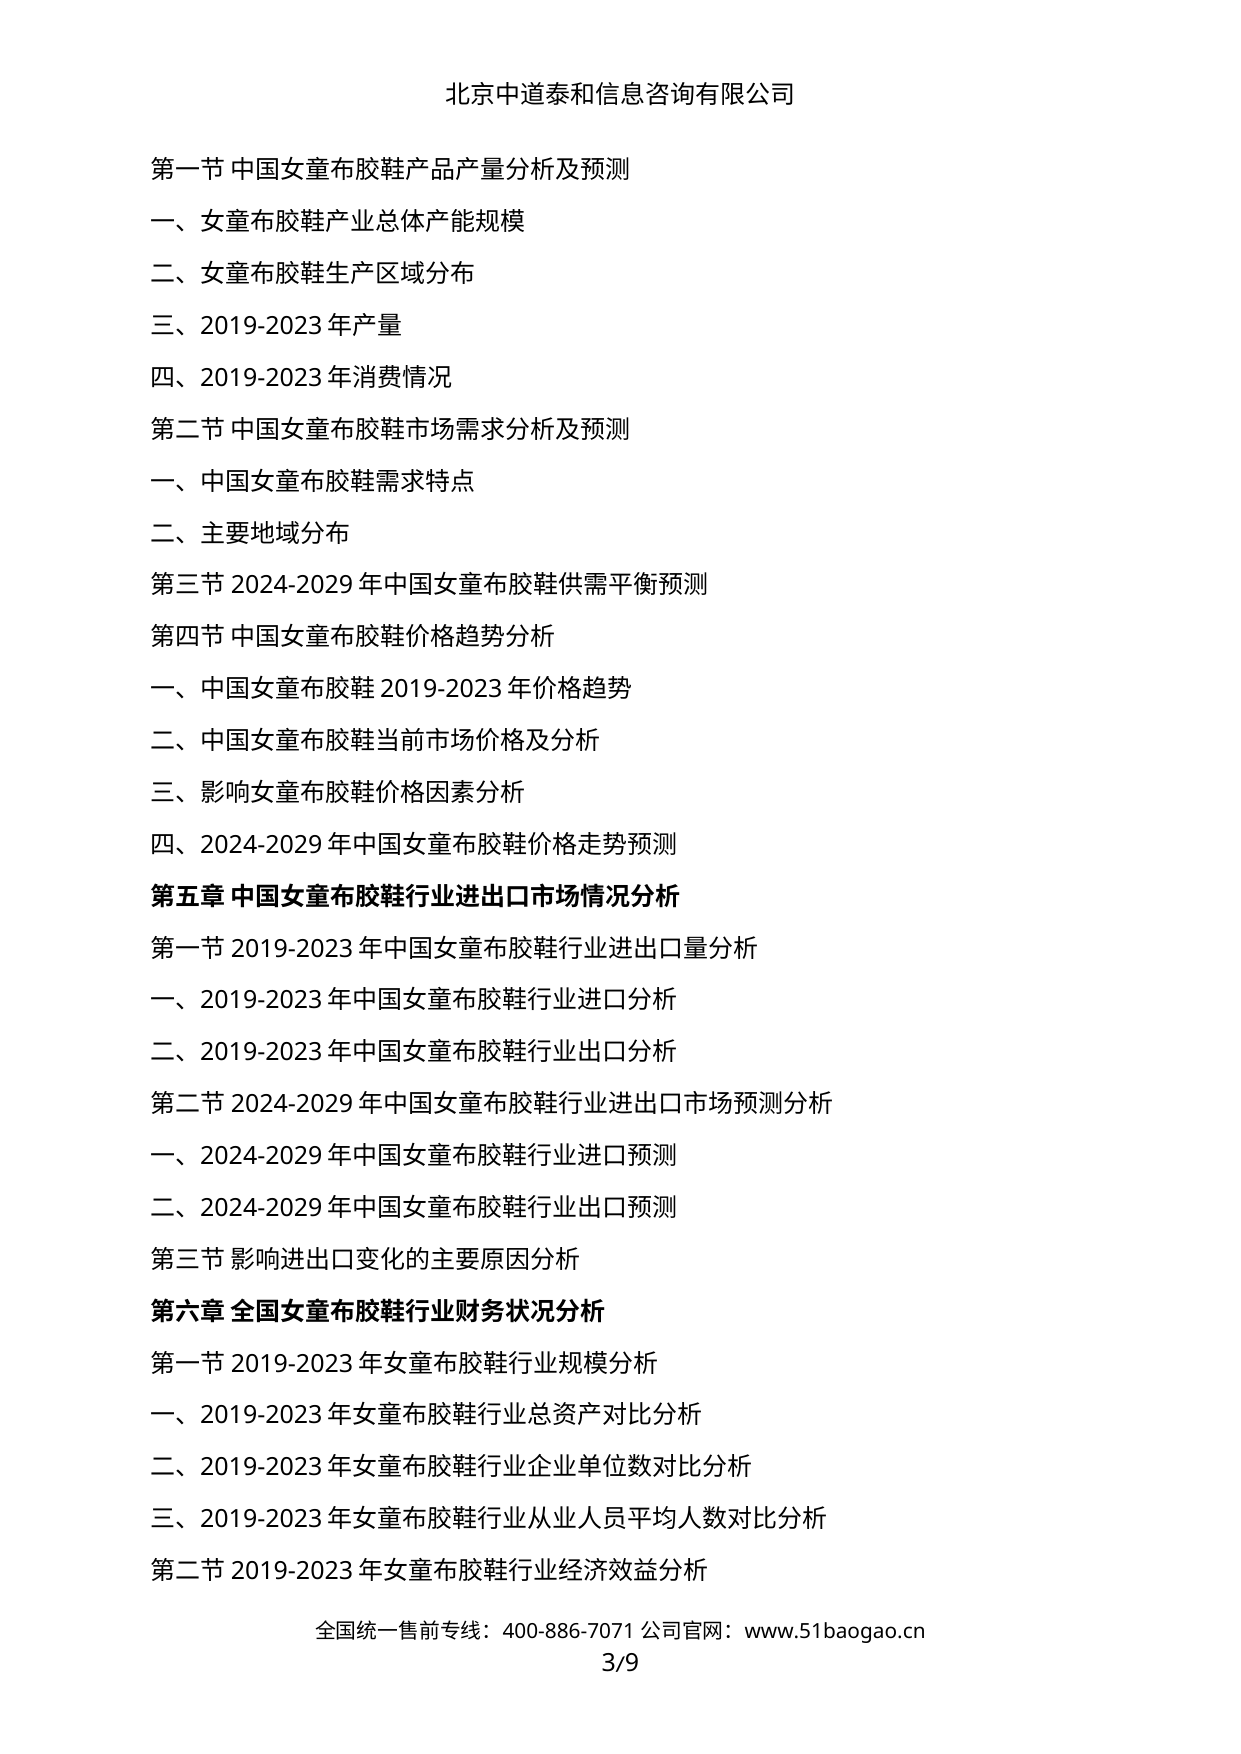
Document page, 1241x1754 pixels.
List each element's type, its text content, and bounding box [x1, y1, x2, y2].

text 二、2019-2023年中国女童布胶鞋行业出口分析 [150, 1032, 1090, 1068]
text 第二节 2024-2029年中国女童布胶鞋行业进出口市场预测分析 [150, 1084, 1090, 1120]
text 第二节 中国女童布胶鞋市场需求分析及预测 [150, 409, 1090, 446]
text 二、2024-2029年中国女童布胶鞋行业出口预测 [150, 1187, 1090, 1224]
text 第一节 2019-2023年中国女童布胶鞋行业进出口量分析 [150, 928, 1090, 964]
text 一、2019-2023年中国女童布胶鞋行业进口分析 [150, 980, 1090, 1016]
text 一、女童布胶鞋产业总体产能规模 [150, 202, 1090, 238]
text 二、女童布胶鞋生产区域分布 [150, 254, 1090, 290]
text 第一节 2019-2023年女童布胶鞋行业规模分析 [150, 1343, 1090, 1379]
text 第五章 中国女童布胶鞋行业进出口市场情况分析 [150, 876, 1090, 912]
text 第三节 影响进出口变化的主要原因分析 [150, 1239, 1090, 1276]
text 第三节 2024-2029年中国女童布胶鞋供需平衡预测 [150, 565, 1090, 601]
text 二、2019-2023年女童布胶鞋行业企业单位数对比分析 [150, 1447, 1090, 1483]
text 四、2019-2023年消费情况 [150, 357, 1090, 394]
text 第六章 全国女童布胶鞋行业财务状况分析 [150, 1291, 1090, 1327]
text 第二节 2019-2023年女童布胶鞋行业经济效益分析 [150, 1551, 1090, 1587]
text 第一节 中国女童布胶鞋产品产量分析及预测 [150, 150, 1090, 186]
text 三、2019-2023年产量 [150, 306, 1090, 342]
text 二、中国女童布胶鞋当前市场价格及分析 [150, 721, 1090, 757]
text 二、主要地域分布 [150, 513, 1090, 549]
text 一、2019-2023年女童布胶鞋行业总资产对比分析 [150, 1395, 1090, 1431]
text 三、影响女童布胶鞋价格因素分析 [150, 772, 1090, 809]
text 四、2024-2029年中国女童布胶鞋价格走势预测 [150, 824, 1090, 861]
text 一、中国女童布胶鞋需求特点 [150, 461, 1090, 497]
text 三、2019-2023年女童布胶鞋行业从业人员平均人数对比分析 [150, 1499, 1090, 1535]
text 第四节 中国女童布胶鞋价格趋势分析 [150, 617, 1090, 653]
text 一、中国女童布胶鞋2019-2023年价格趋势 [150, 669, 1090, 705]
text 一、2024-2029年中国女童布胶鞋行业进口预测 [150, 1136, 1090, 1172]
